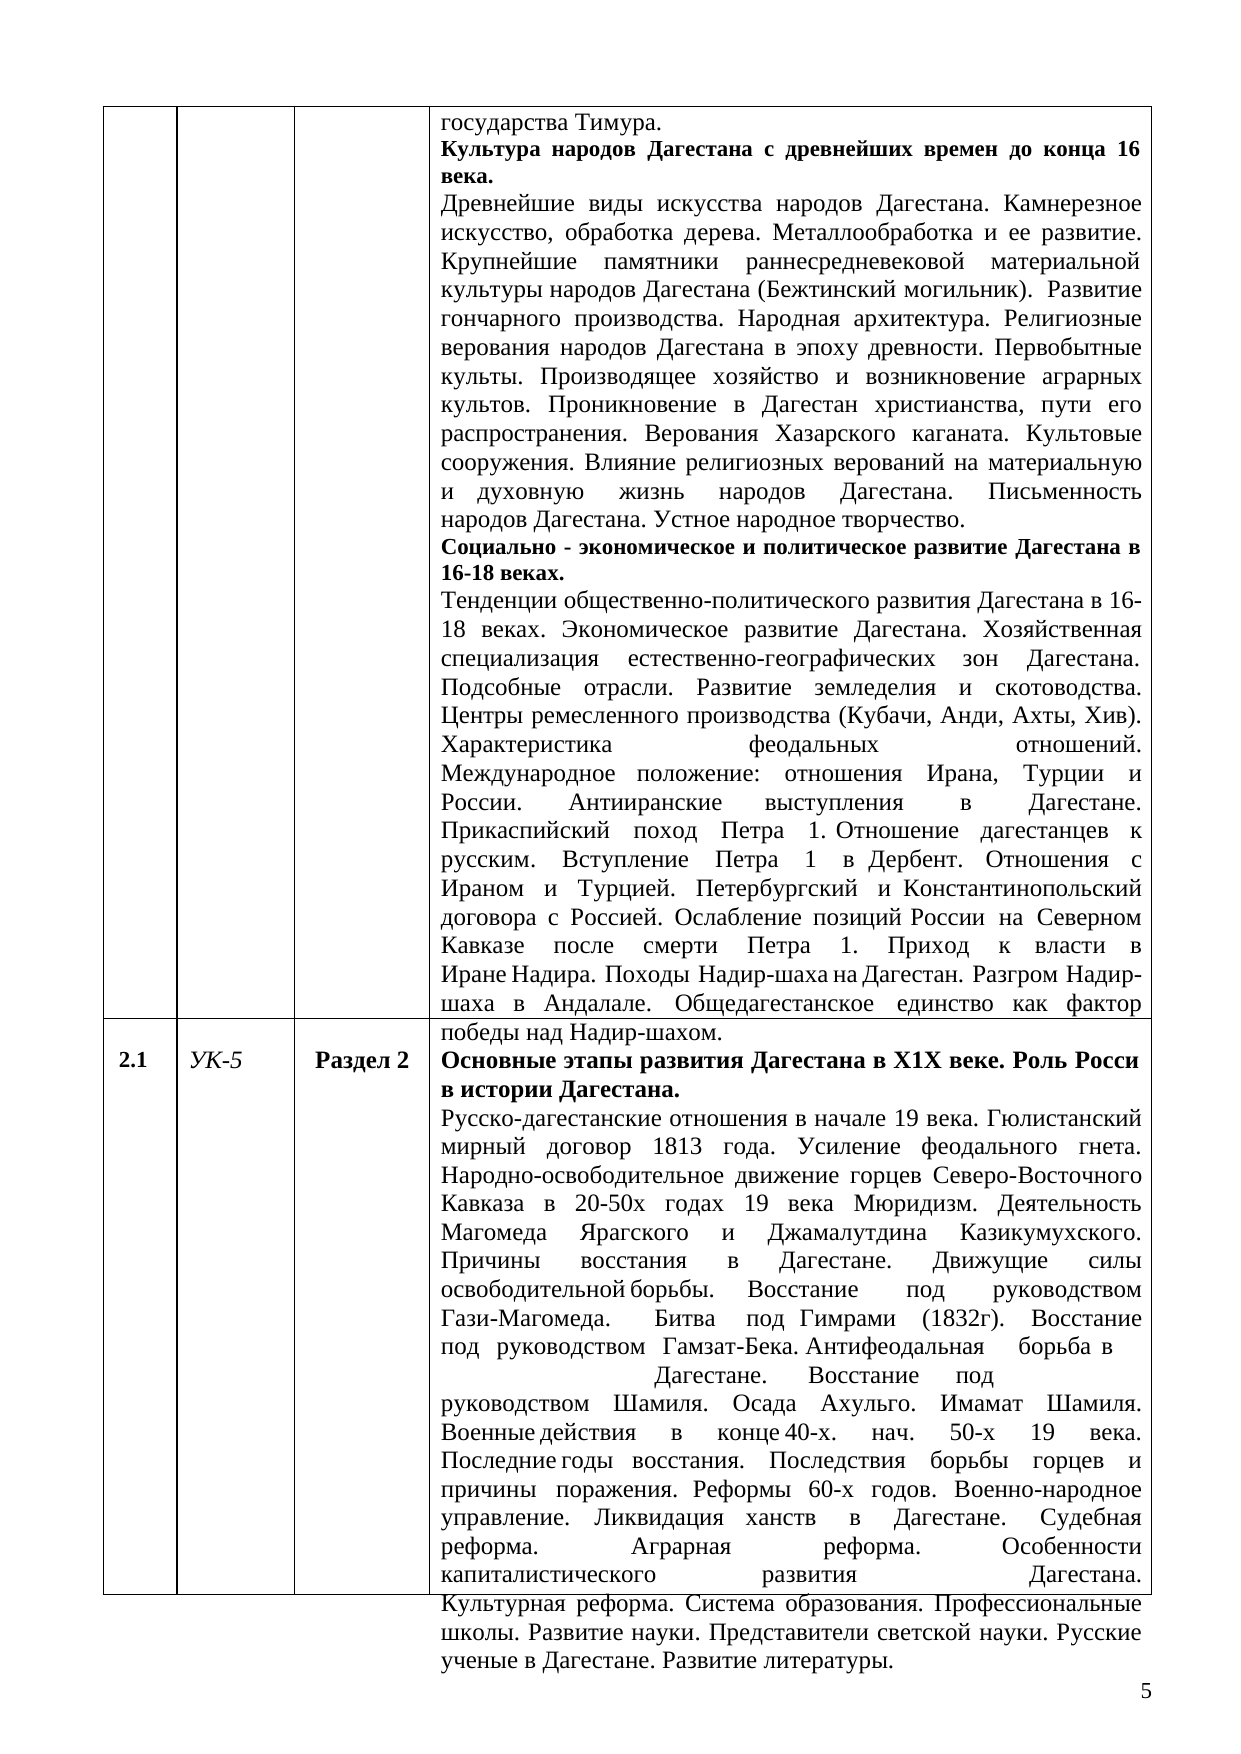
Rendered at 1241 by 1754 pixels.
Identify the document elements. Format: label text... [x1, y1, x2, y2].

text государства Тимура. [441, 107, 1154, 135]
text Русско-дагестанские отношения в начале 19 века. Гюлистанский мирный договор 1813 года. Усиление феодального гнета. Народно-освободительное движение горцев Северо-Восточного Кавказа в 20-50х годах 19 века Мюридизм. Деятельность Магомеда Ярагского и Джамалутдина Казикумухского. Причины восстания в Дагестане. Движущие силы освободительнойборьбы. Восстание под руководством Гази-Магомеда. Битва под Гимрами (1832г). Восстание под руководством Гамзат-Бека. Антифеодальная борьба в Дагестане. Восстание под руководством Шамиля. Осада Ахульго. Имамат Шамиля. Военныедействия в конце40-х. нач. 50-х 19 века. Последниегоды восстания. Последствия борьбы горцев и причины поражения. Реформы 60-х годов. Военно-народное управление. Ликвидация ханств в Дагестане. Судебная реформа. Аграрная реформа. Особенности капиталистического развития Дагестана. Культурная реформа. Система образования. Профессиональные школы. Развитие науки. Представители светской науки. Русские ученые в Дагестане. Развитие литературы. [441, 1103, 1142, 1674]
text Тенденции общественно-политического развития Дагестана в 16-18 веках. Экономическое развитие Дагестана. Хозяйственная специализация естественно-географических зон Дагестана. Подсобные отрасли. Развитие земледелия и скотоводства. Центры ремесленного производства (Кубачи, Анди, Ахты, Хив). Характеристика феодальных отношений. Международное положение: отношения Ирана, Турции и России. Антииранские выступления в Дагестане. Прикаспийский поход Петра 1. Отношение дагестанцев к русским. Вступление Петра 1 в Дербент. Отношения с Ираном и Турцией. Петербургский и Константинопольский договора с Россией. Ослабление позиций России на Северном Кавказе после смерти Петра 1. Приход к власти в ИранеНадира. Походы Надир-шаханаДагестан. Разгром Надир-шаха в Андалале. Общедагестанское единство как фактор победы над Надир-шахом. [441, 585, 1142, 1045]
text Древнейшие виды искусства народов Дагестана. Камнерезное искусство, обработка дерева. Металлообработка и ее развитие. Крупнейшие памятники раннесредневековой материальной культуры народов Дагестана (Бежтинский могильник). Развитие гончарного производства. Народная архитектура. Религиозные верования народов Дагестана в эпоху древности. Первобытные культы. Производящее хозяйство и возникновение аграрных культов. Проникновение в Дагестан христианства, пути его распространения. Верования Хазарского каганата. Культовые сооружения. Влияние религиозных верований на материальную и духовную жизнь народов Дагестана. Письменность народов Дагестана. Устное народное творчество. [441, 188, 1142, 533]
text 2.1 УК-5 Раздел 2 Основные этапы развития Дагестана в Х1Х веке. Роль Росси в истории Дагестана. [119, 1046, 1145, 1103]
text Культура народов Дагестана с древнейших времен до конца 16 века. [441, 136, 1146, 188]
text 5 [1140, 1677, 1154, 1703]
text Социально - экономическое и политическое развитие Дагестана в 16-18 веках. [441, 533, 1146, 585]
